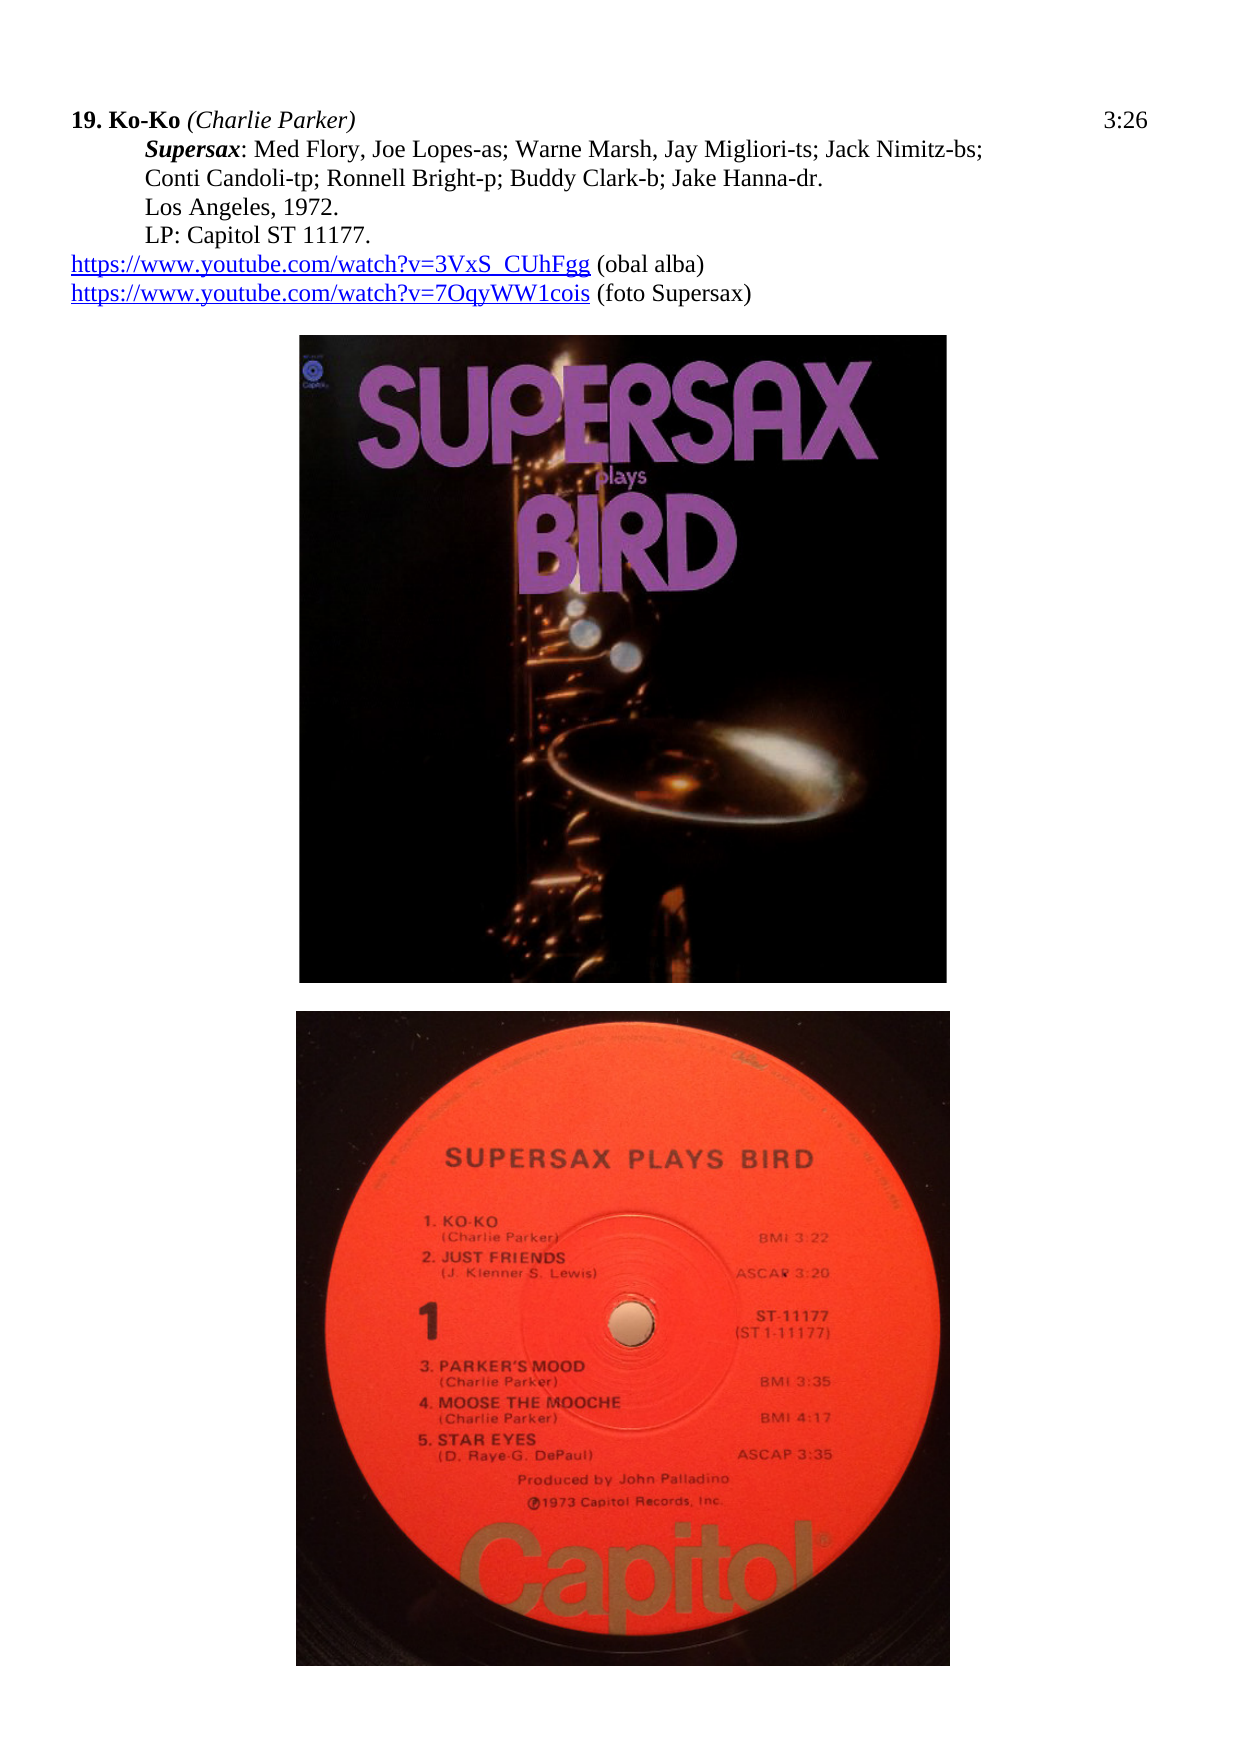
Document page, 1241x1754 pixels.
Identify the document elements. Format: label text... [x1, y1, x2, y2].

picture [299, 335, 947, 983]
text Conti Candoli-tp; Ronnell Bright-p; Buddy Clark-b; Jake Hanna-dr. [71, 163, 1175, 192]
text https://www.youtube.com/watch?v=3VxS_CUhFgg (obal alba) [71, 249, 1175, 278]
text Supersax: Med Flory, Joe Lopes-as; Warne Marsh, Jay Migliori-ts; Jack Nimitz-bs; [71, 134, 1175, 163]
picture [296, 1011, 950, 1666]
text https://www.youtube.com/watch?v=7OqyWW1cois (foto Supersax) [71, 278, 1175, 307]
text LP: Capitol ST 11177. [71, 221, 1175, 249]
text Los Angeles, 1972. [71, 192, 1175, 221]
text 19. Ko-Ko (Charlie Parker) 3:26 [71, 106, 1175, 134]
